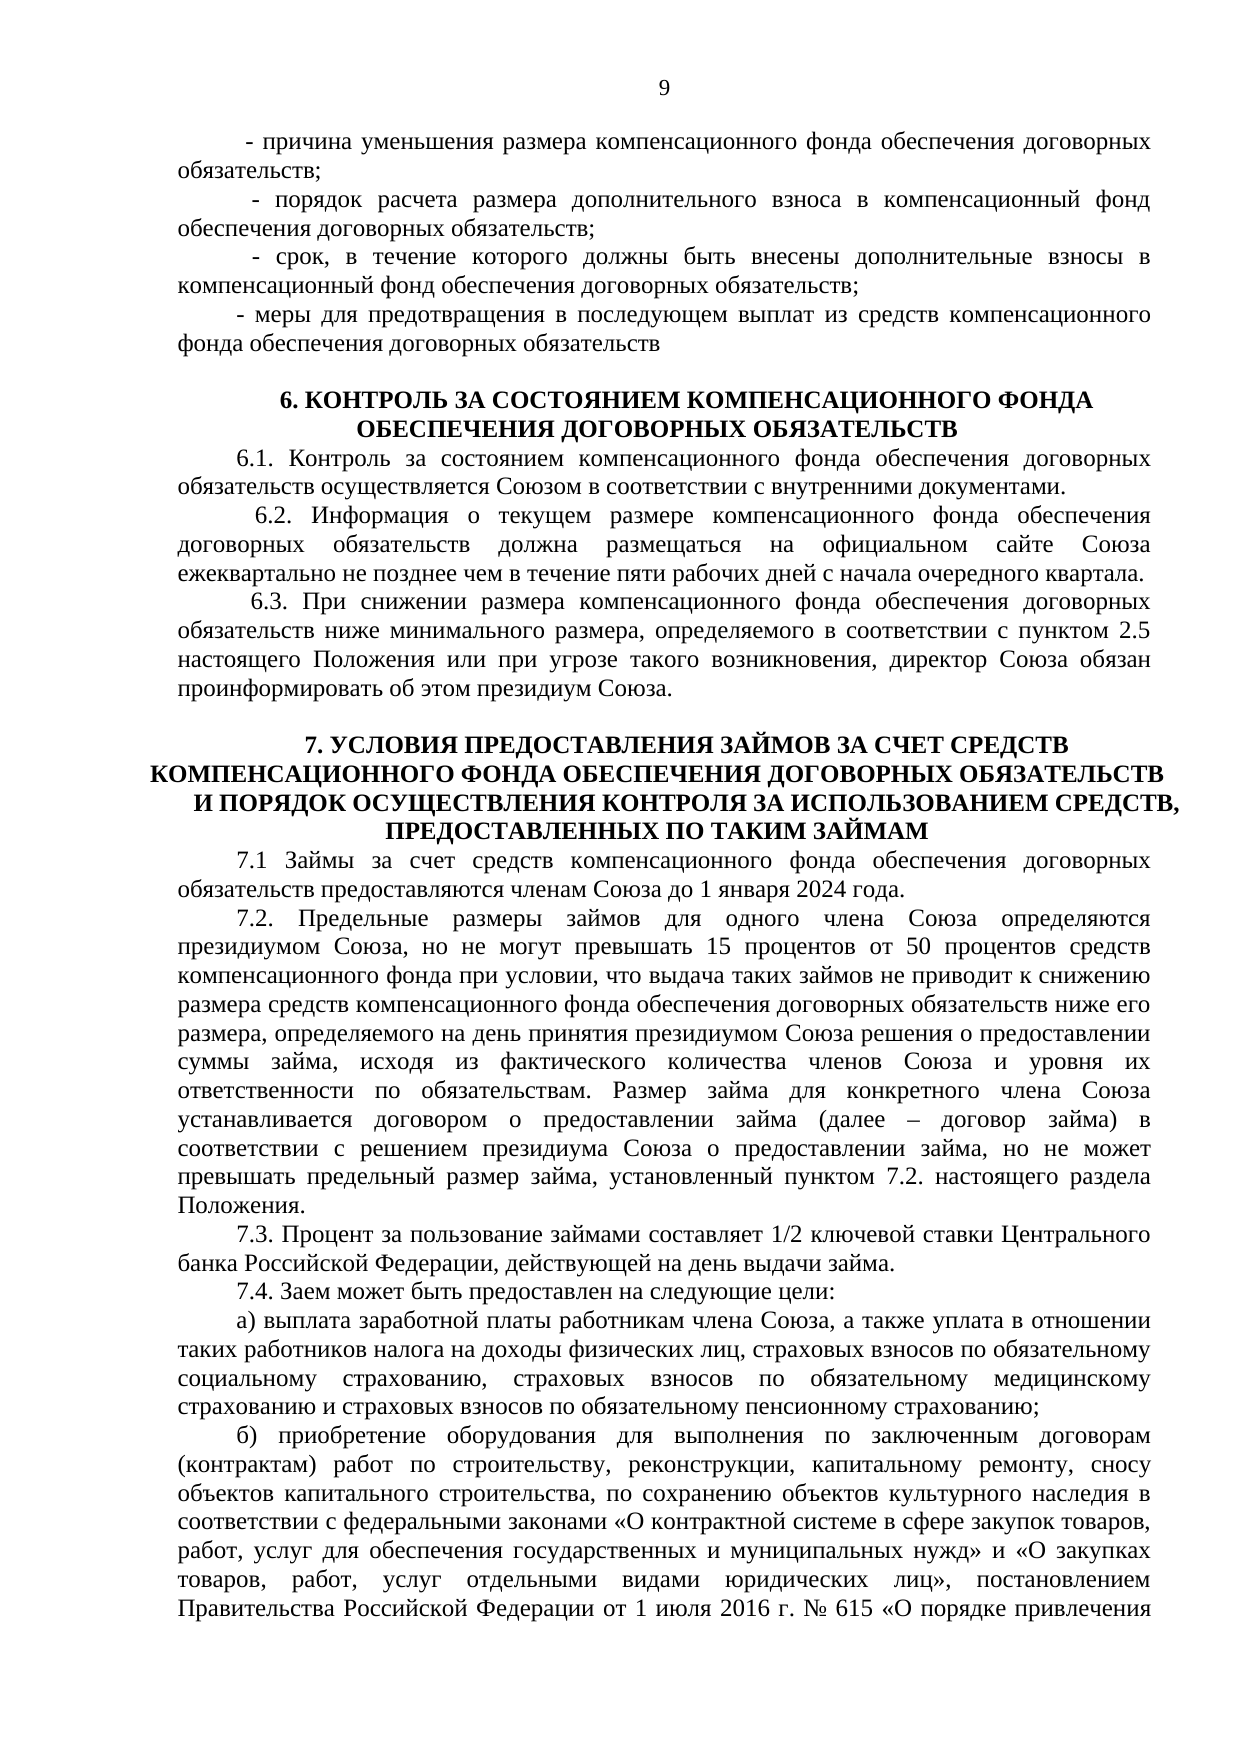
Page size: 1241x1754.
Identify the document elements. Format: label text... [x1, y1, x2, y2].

text 7.4. Заем может быть предоставлен на следующие цели: [177, 1276, 1152, 1305]
text И ПОРЯДОК ОСУЩЕСТВЛЕНИЯ КОНТРОЛЯ ЗА ИСПОЛЬЗОВАНИЕМ СРЕДСТВ, ПРЕДОСТАВЛЕННЫХ ПО ТАКИМ ЗАЙМАМ [118, 788, 1196, 845]
text 6.2. Информация о текущем размере компенсационного фонда обеспечения договорных обязательств должна размещаться на официальном сайте Союза ежеквартально не позднее чем в течение пяти рабочих дней с начала очередного квартала. [177, 500, 1152, 586]
text - причина уменьшения размера компенсационного фонда обеспечения договорных обязательств; [177, 126, 1152, 184]
text - срок, в течение которого должны быть внесены дополнительные взносы в компенсационный фонд обеспечения договорных обязательств; [177, 241, 1152, 299]
text - меры для предотвращения в последующем выплат из средств компенсационного фонда обеспечения договорных обязательств [177, 299, 1152, 356]
text - порядок расчета размера дополнительного взноса в компенсационный фонд обеспечения договорных обязательств; [177, 184, 1152, 241]
text 7.2. Предельные размеры займов для одного члена Союза определяются президиумом Союза, но не могут превышать 15 процентов от 50 процентов средств компенсационного фонда при условии, что выдача таких займов не приводит к снижению размера средств компенсационного фонда обеспечения договорных обязательств ниже его размера, определяемого на день принятия президиумом Союза решения о предоставлении суммы займа, исходя из фактического количества членов Союза и уровня их ответственности по обязательствам. Размер займа для конкретного члена Союза устанавливается договором о предоставлении займа (далее – договор займа) в соответствии с решением президиума Союза о предоставлении займа, но не может превышать предельный размер займа, установленный пунктом 7.2. настоящего раздела Положения. [177, 903, 1152, 1219]
text 6.1. Контроль за состоянием компенсационного фонда обеспечения договорных обязательств осуществляется Союзом в соответствии с внутренними документами. [177, 443, 1152, 500]
text 7.3. Процент за пользование займами составляет 1/2 ключевой ставки Центрального банка Российской Федерации, действующей на день выдачи займа. [177, 1219, 1152, 1276]
text 7. УСЛОВИЯ ПРЕДОСТАВЛЕНИЯ ЗАЙМОВ ЗА СЧЕТ СРЕДСТВ КОМПЕНСАЦИОННОГО ФОНДА ОБЕСПЕЧЕНИЯ ДОГОВОРНЫХ ОБЯЗАТЕЛЬСТВ [118, 730, 1196, 788]
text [177, 1420, 1152, 1621]
text 6.3. При снижении размера компенсационного фонда обеспечения договорных обязательств ниже минимального размера, определяемого в соответствии с пунктом 2.5 настоящего Положения или при угрозе такого возникновения, директор Союза обязан проинформировать об этом президиум Союза. [177, 586, 1152, 701]
text а) выплата заработной платы работникам члена Союза, а также уплата в отношении таких работников налога на доходы физических лиц, страховых взносов по обязательному социальному страхованию, страховых взносов по обязательному медицинскому страхованию и страховых взносов по обязательному пенсионному страхованию; [177, 1305, 1152, 1420]
text 6. КОНТРОЛЬ ЗА СОСТОЯНИЕМ КОМПЕНСАЦИОННОГО ФОНДА ОБЕСПЕЧЕНИЯ ДОГОВОРНЫХ ОБЯЗАТЕЛЬСТВ [118, 385, 1196, 443]
text 7.1 Займы за счет средств компенсационного фонда обеспечения договорных обязательств предоставляются членам Союза до 1 января 2024 года. [177, 845, 1152, 903]
